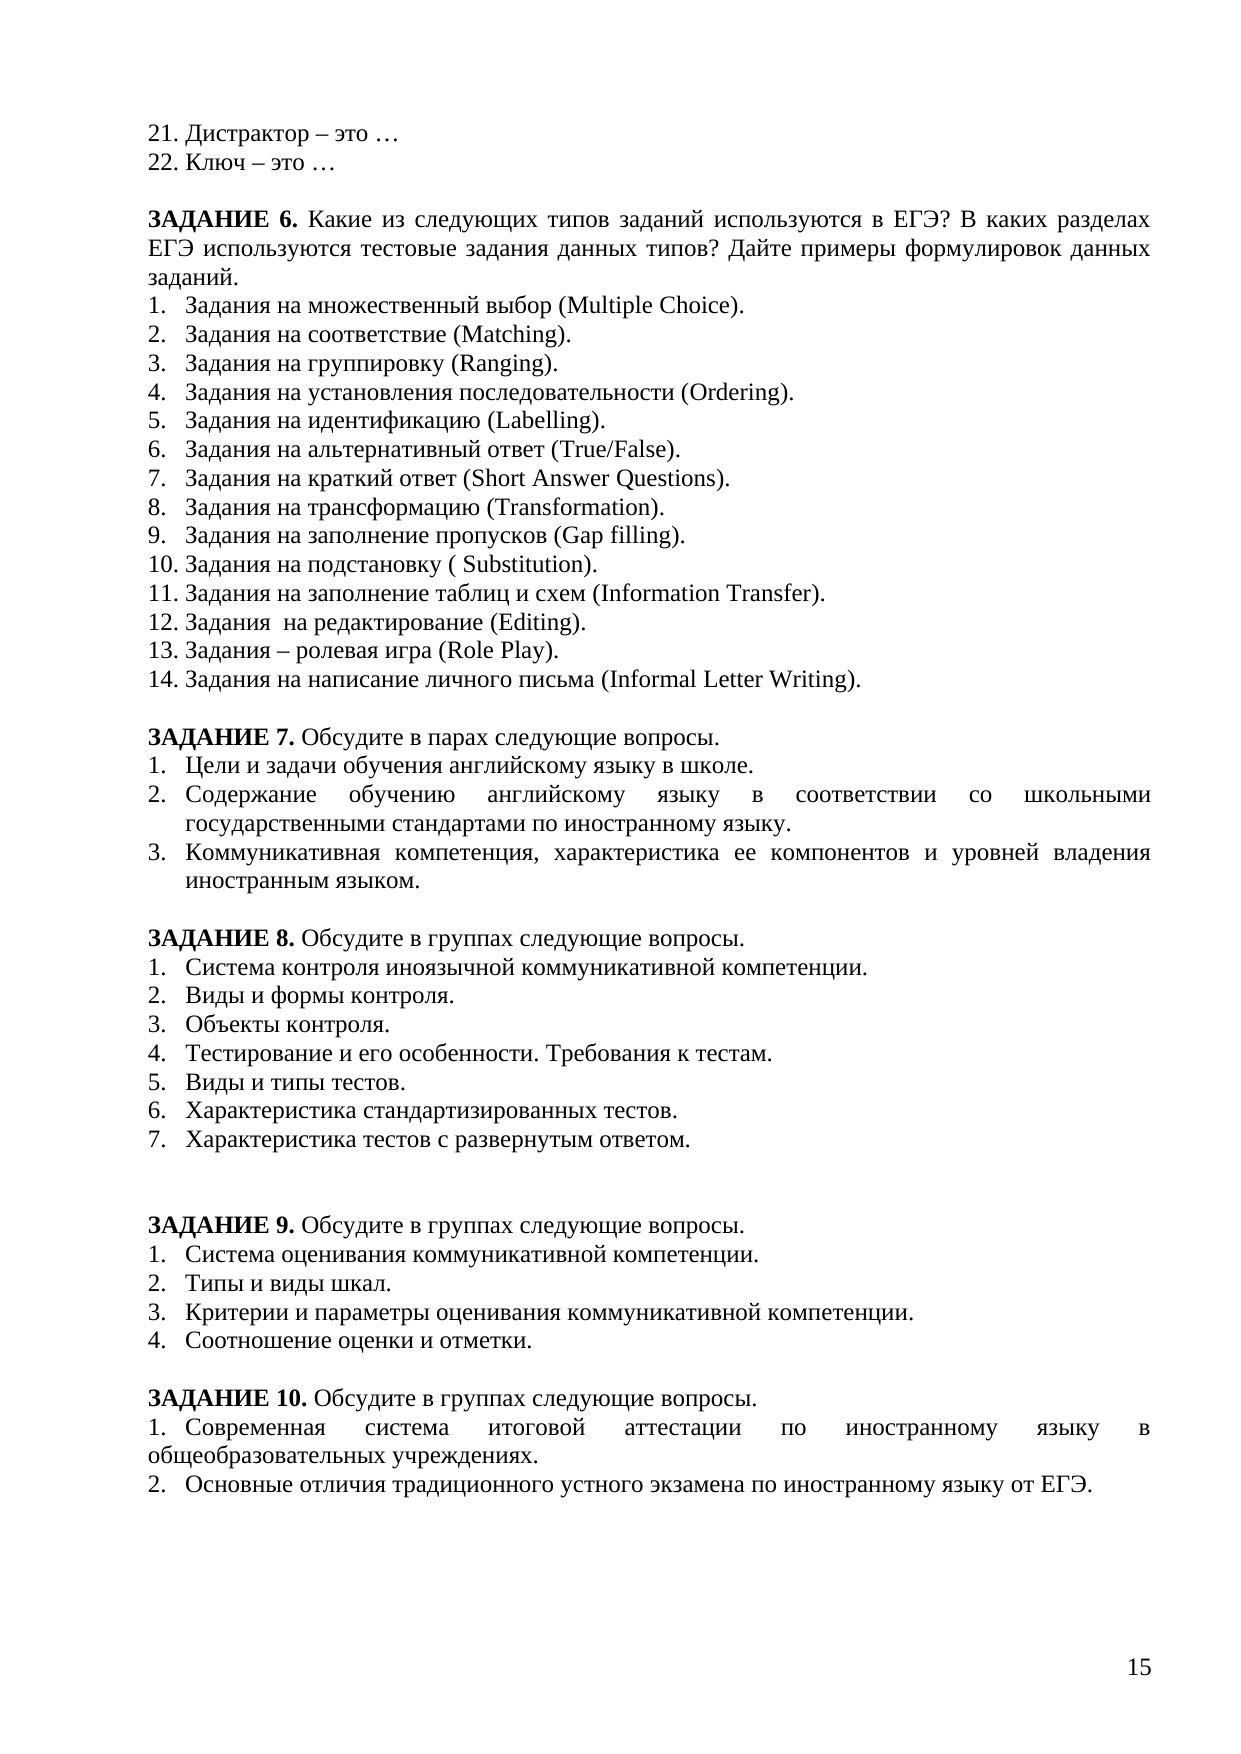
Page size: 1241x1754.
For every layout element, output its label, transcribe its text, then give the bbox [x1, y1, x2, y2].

text ЗАДАНИЕ 8. Обсудите в группах следующие вопросы. [148, 923, 1152, 952]
list Задания на подстановку ( Substitution). [148, 549, 1152, 578]
text ЗАДАНИЕ 6. Какие из следующих типов заданий используются в ЕГЭ? В каких разделах ЕГЭ используются тестовые задания данных типов? Дайте примеры формулировок данных заданий. [148, 204, 1152, 291]
list Задания на идентификацию (Labelling). [148, 406, 1152, 434]
text ЗАДАНИЕ 7. Обсудите в парах следующие вопросы. [148, 722, 1152, 751]
list Современная система итоговой аттестации по иностранному языку в общеобразовательных учреждениях. [148, 1412, 1152, 1469]
list Содержание обучению английскому языку в соответствии со школьными государственными стандартами по иностранному языку. [148, 779, 1152, 837]
list Задания на соответствие (Matching). [148, 319, 1152, 348]
list Дистрактор – это … [148, 118, 1152, 147]
list Система оценивания коммуникативной компетенции. [148, 1239, 1152, 1268]
list Система контроля иноязычной коммуникативной компетенции. [148, 952, 1152, 981]
list Основные отличия традиционного устного экзамена по иностранному языку от ЕГЭ. [148, 1469, 1152, 1498]
list Типы и виды шкал. [148, 1268, 1152, 1297]
list Задания на заполнение таблиц и схем (Information Transfer). [148, 578, 1152, 607]
list Задания на альтернативный ответ (True/False). [148, 434, 1152, 463]
list Виды и типы тестов. [148, 1067, 1152, 1096]
list Задания на множественный выбор (Multiple Choice). [148, 291, 1152, 319]
list Цели и задачи обучения английскому языку в школе. [148, 751, 1152, 779]
list Задания на написание личного письма (Informal Letter Writing). [148, 664, 1152, 693]
list Виды и формы контроля. [148, 981, 1152, 1009]
list Задания на заполнение пропусков (Gap filling). [148, 521, 1152, 549]
list Объекты контроля. [148, 1009, 1152, 1038]
list Задания – ролевая игра (Role Play). [148, 636, 1152, 664]
list Задания на группировку (Ranging). [148, 348, 1152, 377]
text ЗАДАНИЕ 9. Обсудите в группах следующие вопросы. [148, 1211, 1152, 1239]
list Задания на трансформацию (Transformation). [148, 492, 1152, 521]
list Тестирование и его особенности. Требования к тестам. [148, 1038, 1152, 1067]
list Коммуникативная компетенция, характеристика ее компонентов и уровней владения иностранным языком. [148, 837, 1152, 894]
list Характеристика стандартизированных тестов. [148, 1096, 1152, 1124]
list Характеристика тестов с развернутым ответом. [148, 1124, 1152, 1153]
list Задания на установления последовательности (Ordering). [148, 377, 1152, 406]
list Соотношение оценки и отметки. [148, 1326, 1152, 1354]
list Задания на редактирование (Editing). [148, 607, 1152, 636]
list Ключ – это … [148, 147, 1152, 176]
list Задания на краткий ответ (Short Answer Questions). [148, 463, 1152, 492]
text ЗАДАНИЕ 10. Обсудите в группах следующие вопросы. [148, 1383, 1152, 1412]
list Критерии и параметры оценивания коммуникативной компетенции. [148, 1297, 1152, 1326]
